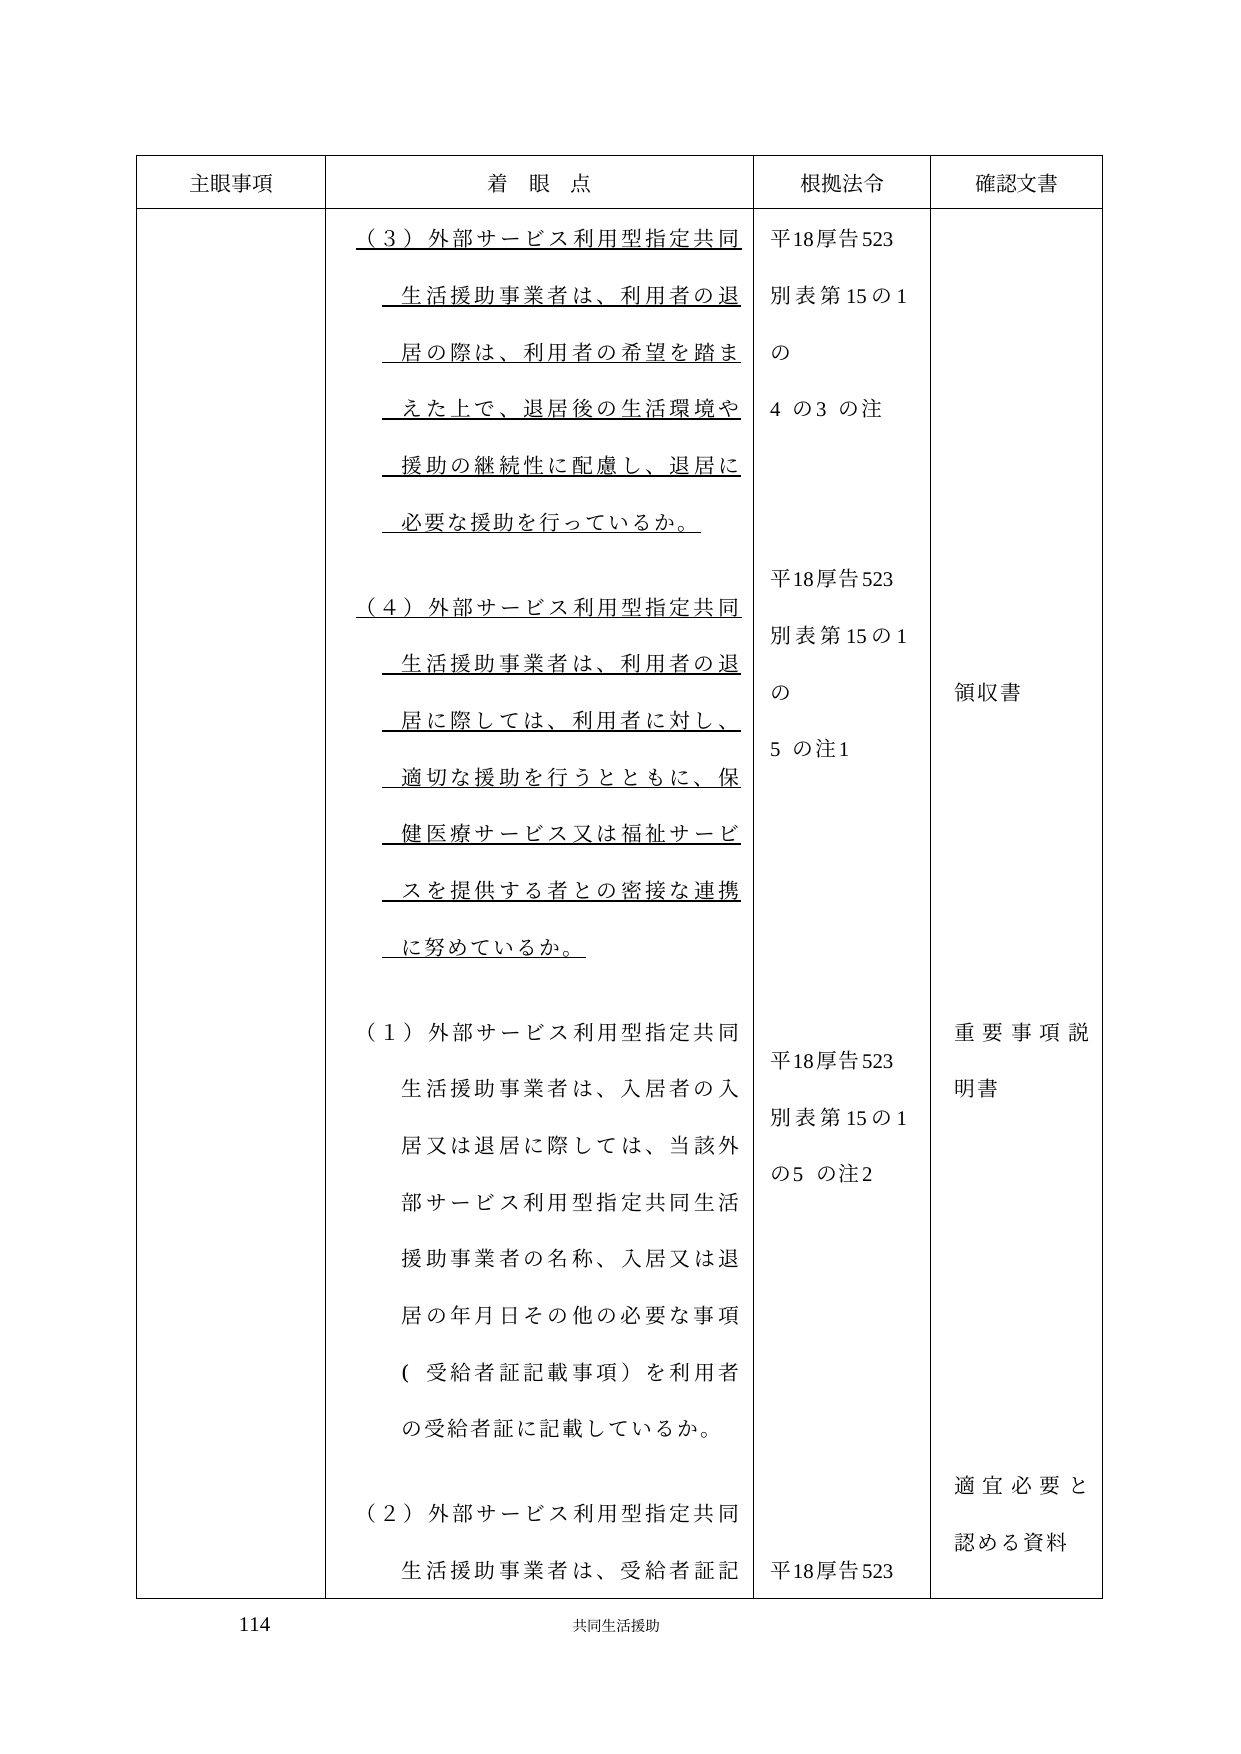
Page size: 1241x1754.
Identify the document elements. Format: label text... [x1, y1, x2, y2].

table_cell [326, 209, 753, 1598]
table_header 確認文書 [931, 156, 1102, 208]
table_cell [137, 209, 325, 1598]
table_header 根拠法令 [754, 156, 930, 208]
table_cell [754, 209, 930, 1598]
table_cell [931, 209, 1102, 1598]
table_header 主眼事項 [137, 156, 325, 208]
table_header 着 眼 点 [326, 156, 753, 208]
